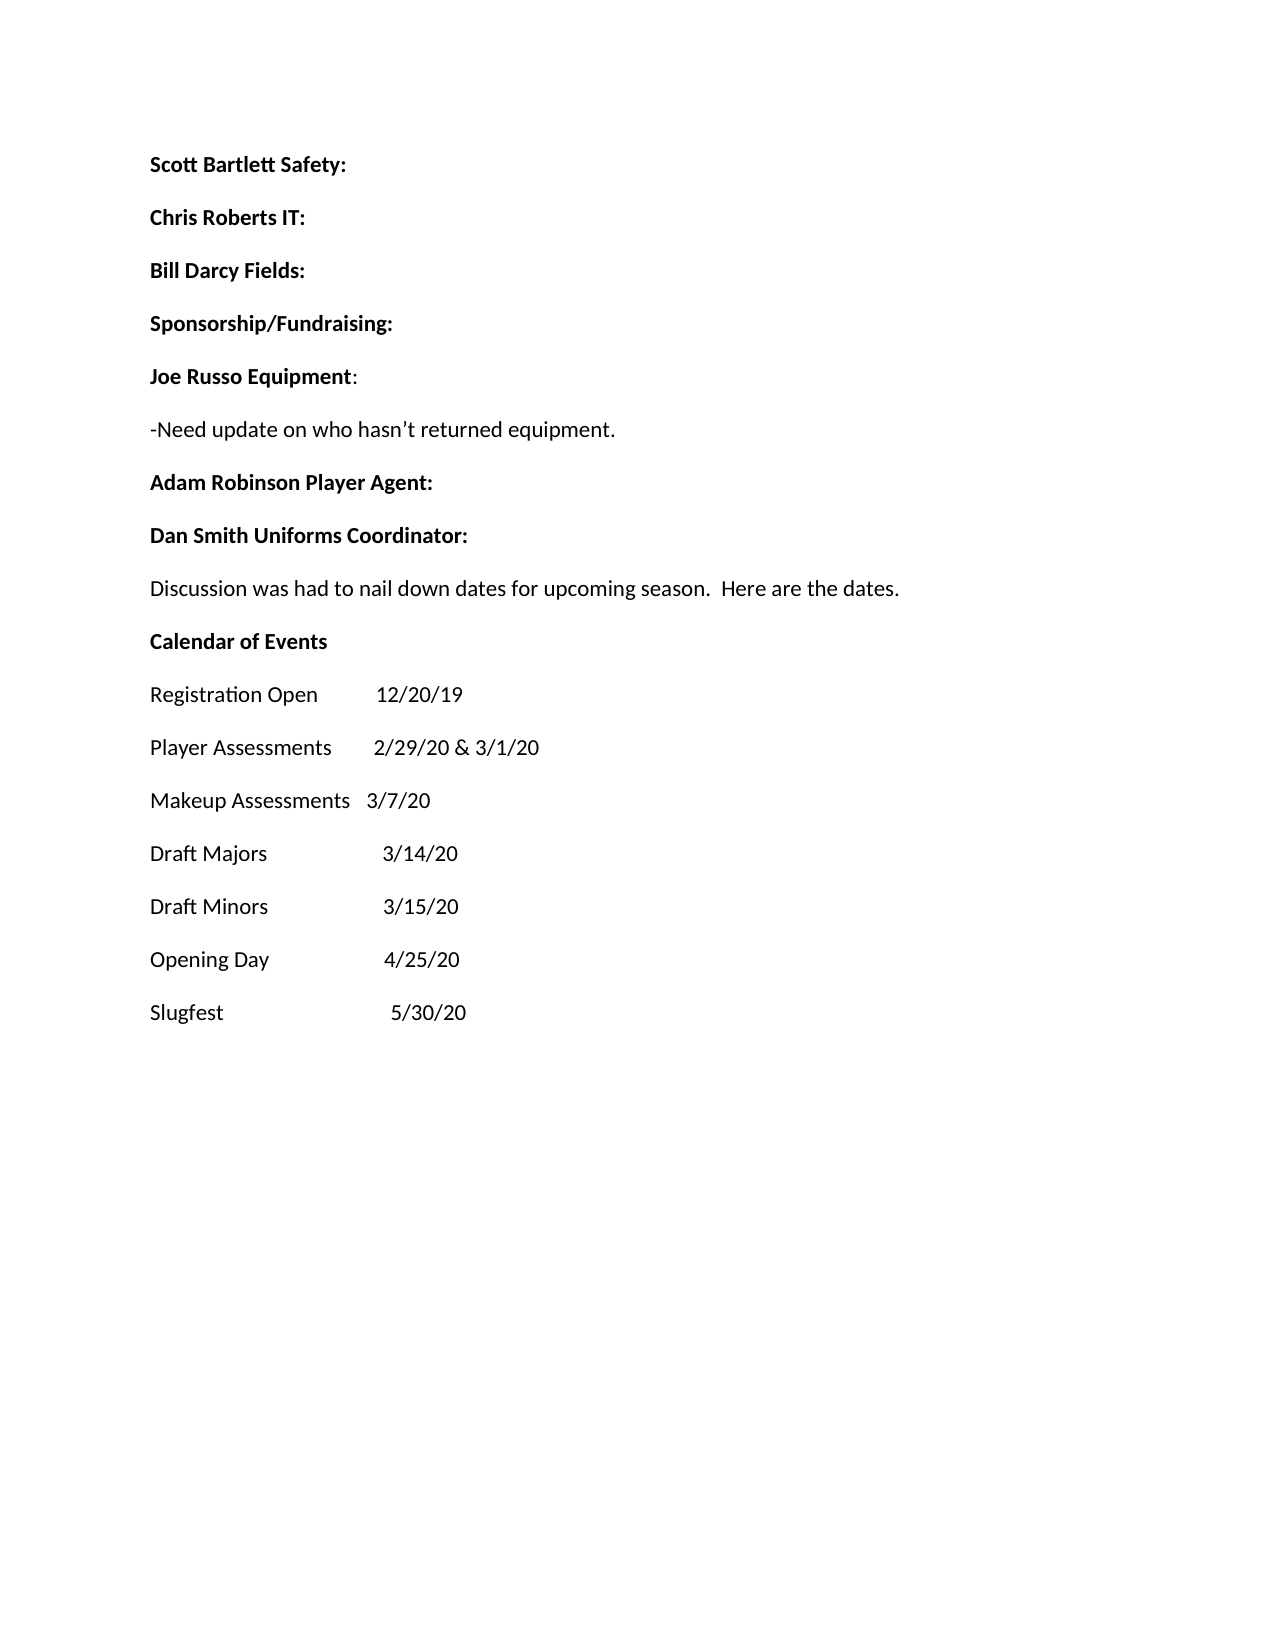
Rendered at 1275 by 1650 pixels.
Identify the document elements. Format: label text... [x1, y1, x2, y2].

text Calendar of Events [150, 627, 1125, 655]
text Opening Day 4/25/20 [150, 945, 1125, 973]
text Joe Russo Equipment: [150, 362, 1125, 390]
text Draft Majors 3/14/20 [150, 839, 1125, 867]
text -Need update on who hasn’t returned equipment. [150, 415, 1125, 443]
text Scott Bartlett Safety: [150, 150, 1125, 178]
text Dan Smith Uniforms Coordinator: [150, 521, 1125, 549]
text Registration Open 12/20/19 [150, 680, 1125, 708]
text Adam Robinson Player Agent: [150, 468, 1125, 496]
text Player Assessments 2/29/20 & 3/1/20 [150, 733, 1125, 761]
text Chris Roberts IT: [150, 203, 1125, 231]
text Slugfest 5/30/20 [150, 998, 1125, 1026]
text Sponsorship/Fundraising: [150, 309, 1125, 337]
text Makeup Assessments 3/7/20 [150, 786, 1125, 814]
text Discussion was had to nail down dates for upcoming season. Here are the dates. [150, 574, 1125, 602]
text Bill Darcy Fields: [150, 256, 1125, 284]
text Draft Minors 3/15/20 [150, 892, 1125, 920]
